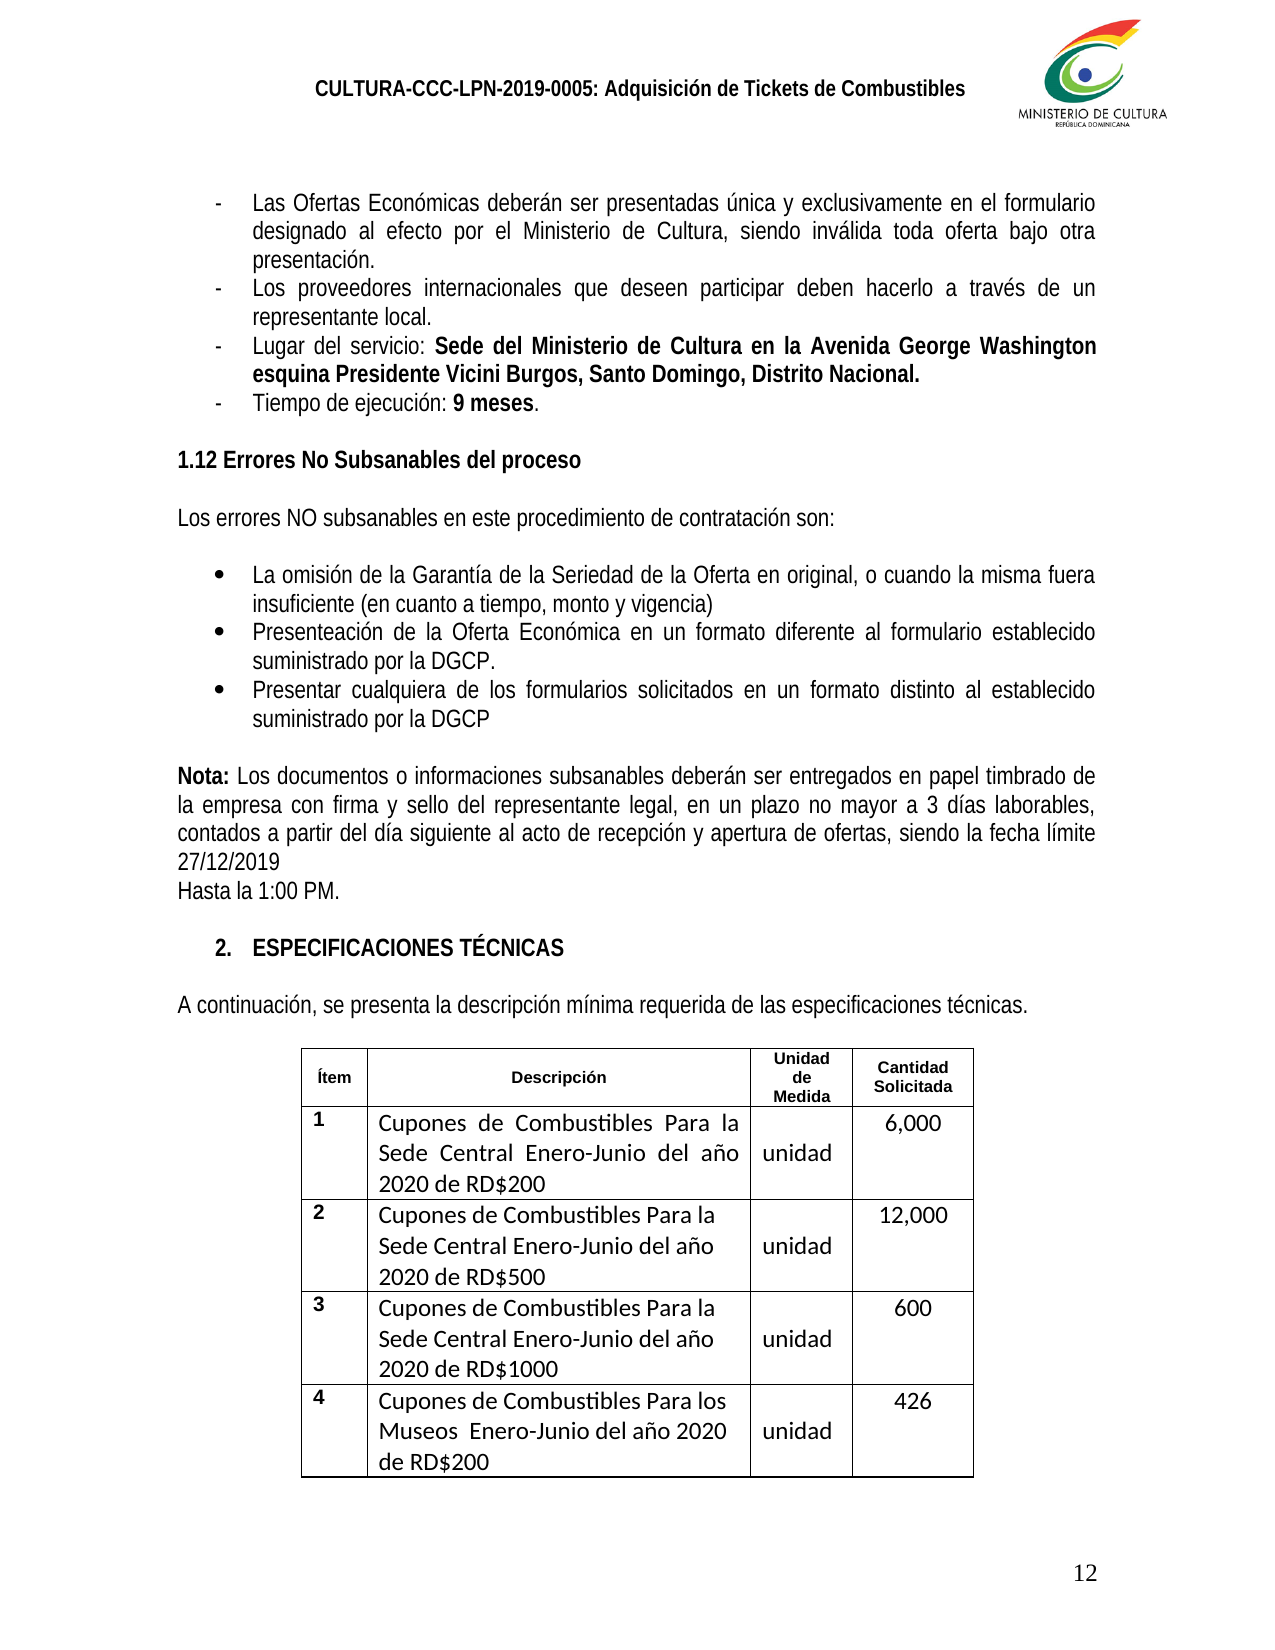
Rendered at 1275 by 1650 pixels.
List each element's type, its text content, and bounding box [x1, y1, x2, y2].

list La omisión de la Garantía de la Seriedad de la Oferta en original, o cuando la misma fuera insuficiente (en cuanto a tiempo, monto y vigencia) [215, 560, 1098, 617]
table_cell unidad [751, 1292, 852, 1384]
text Los errores NO subsanables en este procedimiento de contratación son: [177, 503, 1098, 531]
table_header Ítem [302, 1049, 367, 1106]
text Hasta la 1:00 PM. [177, 876, 1098, 904]
table_cell 426 [853, 1385, 973, 1476]
table_header Descripción [368, 1049, 750, 1106]
table_cell 1 [302, 1107, 367, 1199]
table_cell 2 [302, 1200, 367, 1291]
list Los proveedores internacionales que deseen participar deben hacerlo a través de un representante local. [215, 273, 1098, 331]
table_cell 600 [853, 1292, 973, 1384]
list Lugar del servicio: Sede del Ministerio de Cultura en la Avenida George Washington esquina Presidente Vicini Burgos, Santo Domingo, Distrito Nacional. [215, 331, 1098, 388]
text A continuación, se presenta la descripción mínima requerida de las especificaciones técnicas. [177, 990, 1098, 1019]
list ESPECIFICACIONES TÉCNICAS [215, 933, 1098, 962]
table_cell 12,000 [853, 1200, 973, 1291]
table_cell Cupones de Combustibles Para los Museos Enero-Junio del año 2020 de RD$200 [368, 1385, 750, 1476]
table_header Unidad de Medida [751, 1049, 852, 1106]
list Tiempo de ejecución: 9 meses. [215, 388, 1098, 417]
table_cell Cupones de Combustibles Para la Sede Central Enero-Junio del año 2020 de RD$1000 [368, 1292, 750, 1384]
list Las Ofertas Económicas deberán ser presentadas única y exclusivamente en el formulario designado al efecto por el Ministerio de Cultura, siendo inválida toda oferta bajo otra presentación. [215, 187, 1098, 273]
table_cell 6,000 [853, 1107, 973, 1199]
text Nota: Los documentos o informaciones subsanables deberán ser entregados en papel timbrado de la empresa con firma y sello del representante legal, en un plazo no mayor a 3 días laborables, contados a partir del día siguiente al acto de recepción y apertura de ofertas, siendo la fecha límite 27/12/2019 [177, 761, 1098, 876]
table_header Cantidad Solicitada [853, 1049, 973, 1106]
list Presentar cualquiera de los formularios solicitados en un formato distinto al establecido suministrado por la DGCP [215, 675, 1098, 732]
table_cell 4 [302, 1385, 367, 1476]
table_cell Cupones de Combustibles Para la Sede Central Enero-Junio del año 2020 de RD$200 [368, 1107, 750, 1199]
table_cell 3 [302, 1292, 367, 1384]
table_cell Cupones de Combustibles Para la Sede Central Enero-Junio del año 2020 de RD$500 [368, 1200, 750, 1291]
table_cell unidad [751, 1107, 852, 1199]
list Presenteación de la Oferta Económica en un formato diferente al formulario establecido suministrado por la DGCP. [215, 617, 1098, 675]
table_cell unidad [751, 1385, 852, 1476]
text 1.12 Errores No Subsanables del proceso [177, 445, 1098, 474]
table_cell unidad [751, 1200, 852, 1291]
